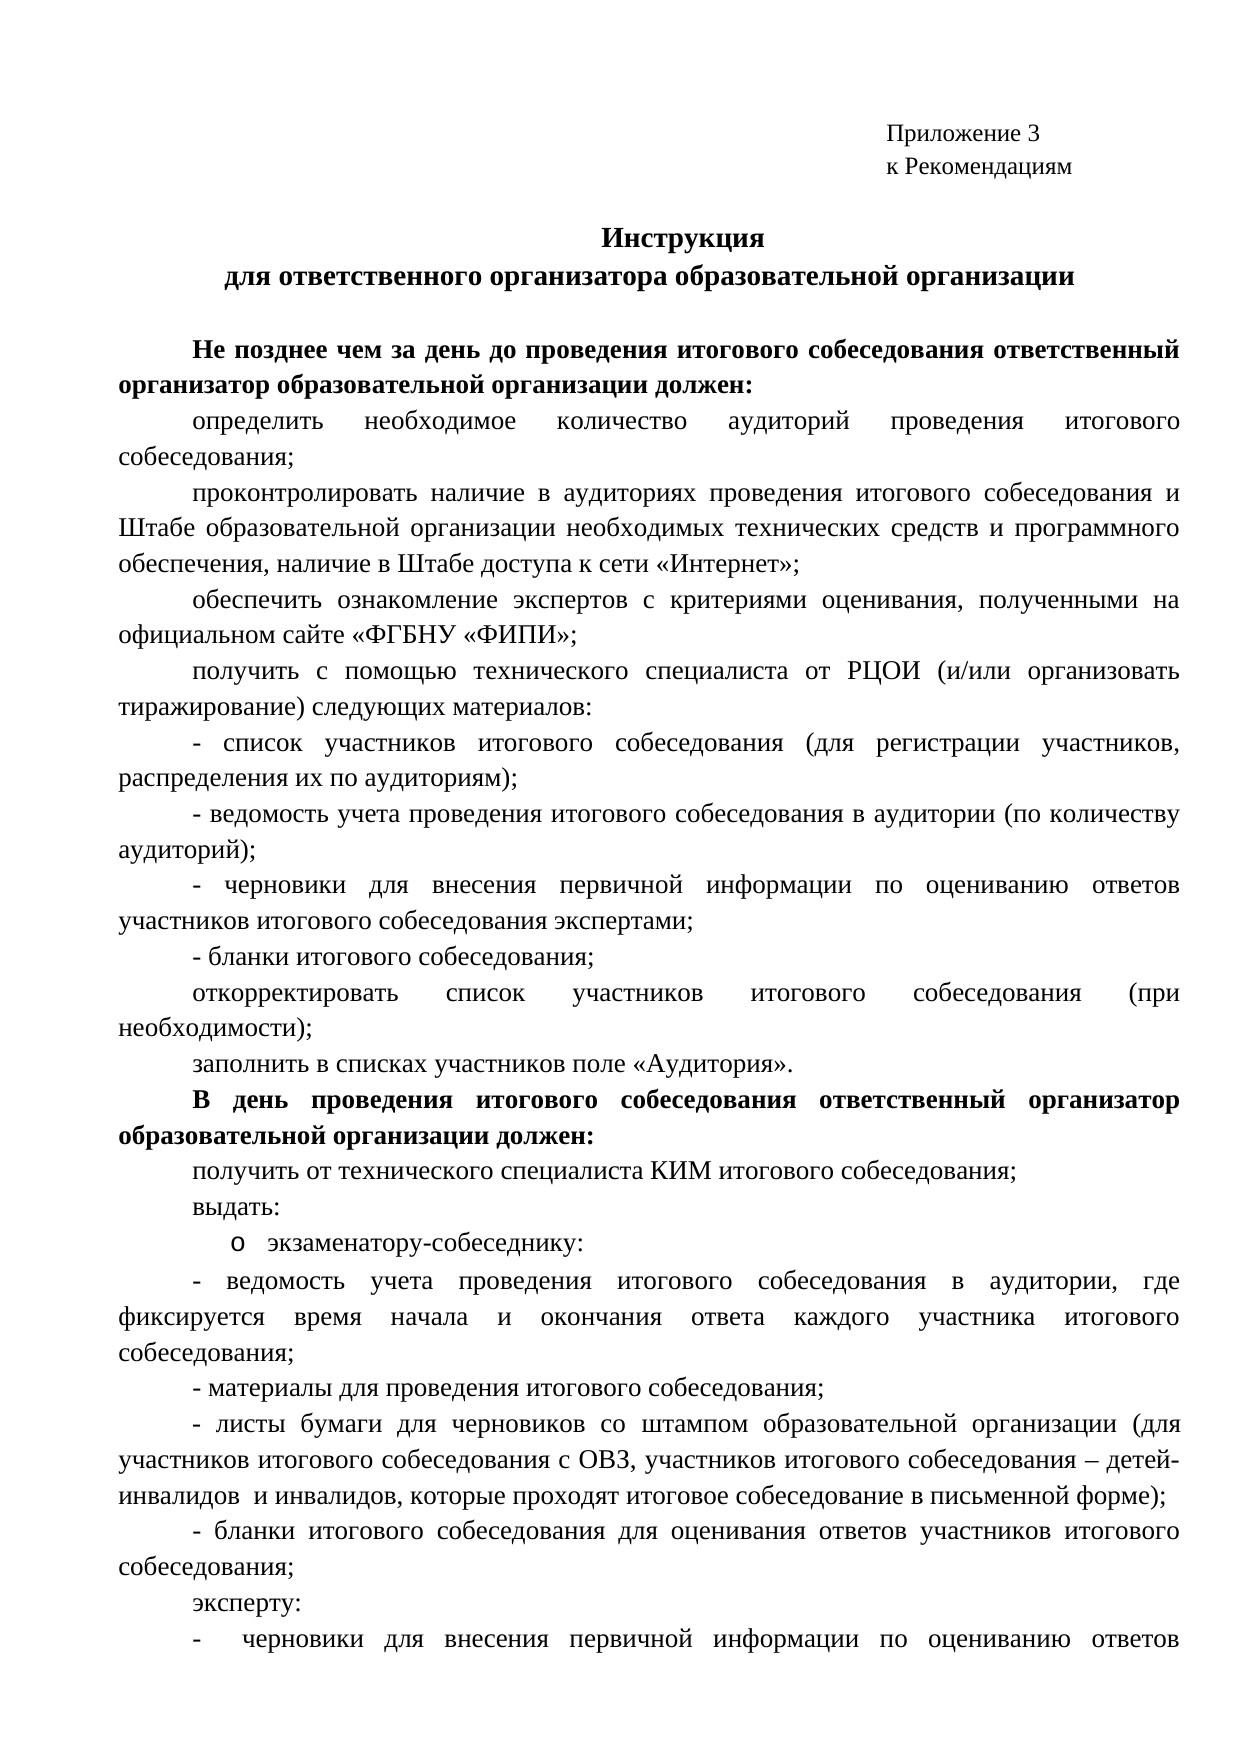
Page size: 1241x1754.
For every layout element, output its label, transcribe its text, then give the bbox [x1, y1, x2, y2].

text - список участников итогового собеседования (для регистрации участников, распределения их по аудиториям); [118, 726, 1181, 793]
text - ведомость учета проведения итогового собеседования в аудитории (по количеству аудиторий); [118, 797, 1181, 864]
list экзаменатору-собеседнику: [229, 1226, 1181, 1259]
list - бланки итогового собеседования для оценивания ответов участников итогового собеседования; [118, 1514, 1181, 1581]
text - черновики для внесения первичной информации по оцениванию ответов участников итогового собеседования экспертами; [118, 869, 1181, 936]
text Инструкция для ответственного организатора образовательной организации [118, 220, 1181, 292]
text получить от технического специалиста КИМ итогового собеседования; [118, 1154, 1181, 1186]
text выдать: [118, 1190, 1181, 1221]
text определить необходимое количество аудиторий проведения итогового собеседования; [118, 404, 1181, 471]
text В день проведения итогового собеседования ответственный организатор образовательной организации должен: [118, 1083, 1181, 1150]
text эксперту: [118, 1586, 1181, 1617]
subtitle Приложение 3 [886, 118, 1181, 147]
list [118, 1622, 1181, 1653]
text заполнить в списках участников поле «Аудитория». [118, 1047, 1181, 1078]
text к Рекомендациям [886, 151, 1181, 180]
text Не позднее чем за день до проведения итогового собеседования ответственный организатор образовательной организации должен: [118, 333, 1181, 399]
list - ведомость учета проведения итогового собеседования в аудитории, где фиксируется время начала и окончания ответа каждого участника итогового собеседования; [118, 1264, 1181, 1367]
text - бланки итогового собеседования; [118, 940, 1181, 971]
text обеспечить ознакомление экспертов с критериями оценивания, полученными на официальном сайте «ФГБНУ «ФИПИ»; [118, 583, 1181, 650]
text проконтролировать наличие в аудиториях проведения итогового собеседования и Штабе образовательной организации необходимых технических средств и программного обеспечения, наличие в Штабе доступа к сети «Интернет»; [118, 476, 1181, 578]
list - материалы для проведения итогового собеседования; [118, 1372, 1181, 1403]
text откорректировать список участников итогового собеседования (при необходимости); [118, 976, 1181, 1043]
text - листы бумаги для черновиков со штампом образовательной организации (для участников итогового собеседования с ОВЗ, участников итогового собеседования – детей-инвалидов и инвалидов, которые проходят итоговое собеседование в письменной форме); [118, 1407, 1181, 1510]
text получить с помощью технического специалиста от РЦОИ (и/или организовать тиражирование) следующих материалов: [118, 654, 1181, 721]
